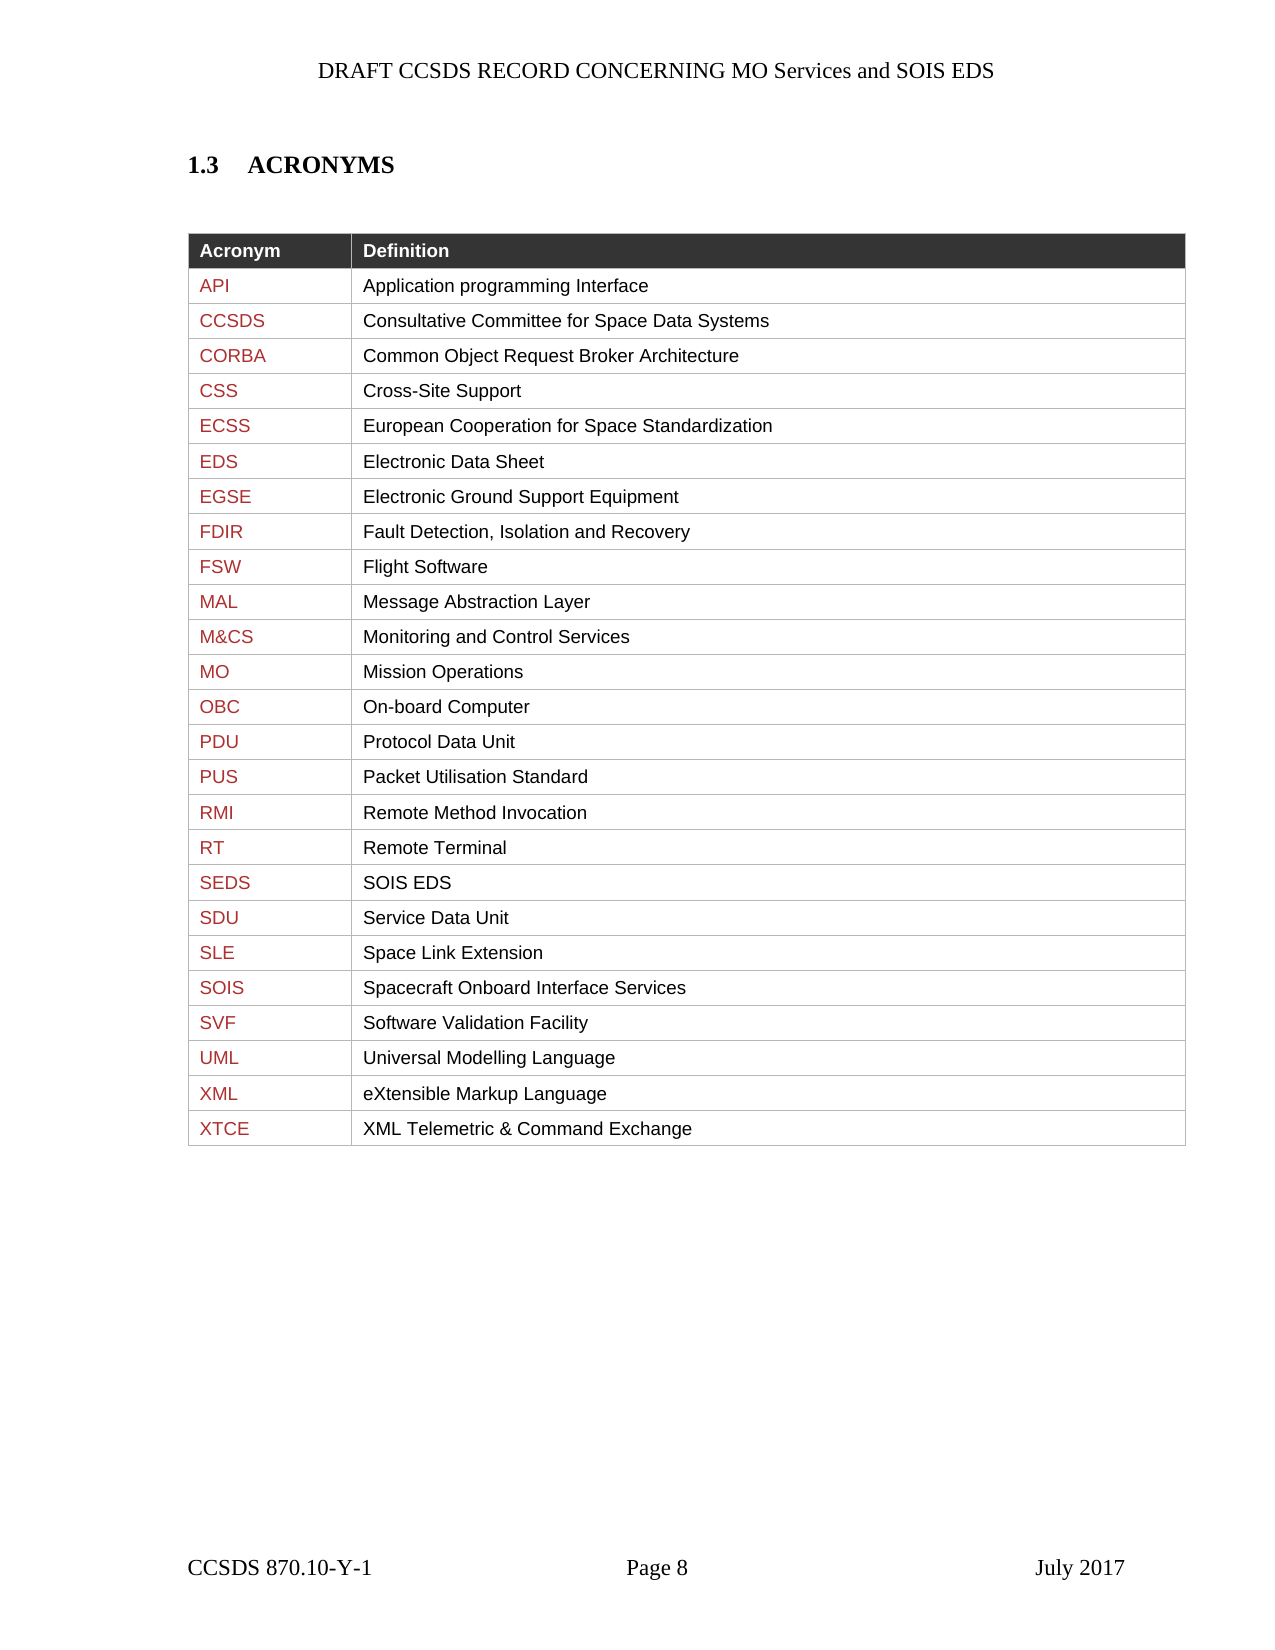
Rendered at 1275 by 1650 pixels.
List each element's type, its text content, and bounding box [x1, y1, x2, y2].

table_header Definition [352, 234, 1185, 268]
table_cell European Cooperation for Space Standardization [352, 409, 1185, 443]
table_cell UML [189, 1041, 351, 1075]
table_cell eXtensible Markup Language [352, 1076, 1185, 1110]
table_cell MO [189, 655, 351, 689]
table_cell CCSDS [189, 304, 351, 338]
table_cell PUS [189, 760, 351, 794]
table_cell Service Data Unit [352, 901, 1185, 934]
table_cell ECSS [189, 409, 351, 443]
table_cell Protocol Data Unit [352, 725, 1185, 759]
table_cell SVF [189, 1006, 351, 1040]
table_cell XTCE [189, 1111, 351, 1145]
table_cell CORBA [189, 339, 351, 373]
table_cell SEDS [189, 865, 351, 899]
table_cell Universal Modelling Language [352, 1041, 1185, 1075]
table_cell XML [189, 1076, 351, 1110]
table_cell Remote Method Invocation [352, 795, 1185, 829]
table_cell Spacecraft Onboard Interface Services [352, 971, 1185, 1005]
table_header Acronym [189, 234, 351, 268]
table_cell EDS [189, 444, 351, 478]
subtitle Acronyms [187, 150, 1125, 179]
table_cell Consultative Committee for Space Data Systems [352, 304, 1185, 338]
table_cell MAL [189, 585, 351, 619]
table_cell Message Abstraction Layer [352, 585, 1185, 619]
table_cell On-board Computer [352, 690, 1185, 724]
table_cell Cross-Site Support [352, 374, 1185, 408]
table_cell Common Object Request Broker Architecture [352, 339, 1185, 373]
table_cell M&CS [189, 620, 351, 654]
table_cell OBC [189, 690, 351, 724]
table_cell SOIS [189, 971, 351, 1005]
table_cell SDU [189, 901, 351, 934]
table_cell FSW [189, 550, 351, 583]
table_cell RT [189, 830, 351, 864]
table_cell SOIS EDS [352, 865, 1185, 899]
table_cell Remote Terminal [352, 830, 1185, 864]
table_cell Application programming Interface [352, 269, 1185, 303]
table_cell Electronic Data Sheet [352, 444, 1185, 478]
table_cell Mission Operations [352, 655, 1185, 689]
table_cell FDIR [189, 514, 351, 548]
table_cell SLE [189, 936, 351, 970]
table_cell Fault Detection, Isolation and Recovery [352, 514, 1185, 548]
table_cell XML Telemetric & Command Exchange [352, 1111, 1185, 1145]
table_cell Flight Software [352, 550, 1185, 583]
table_cell Electronic Ground Support Equipment [352, 479, 1185, 513]
table_cell API [189, 269, 351, 303]
table_cell Monitoring and Control Services [352, 620, 1185, 654]
table_cell Packet Utilisation Standard [352, 760, 1185, 794]
table_cell EGSE [189, 479, 351, 513]
table_cell Software Validation Facility [352, 1006, 1185, 1040]
table_cell CSS [189, 374, 351, 408]
table_cell PDU [189, 725, 351, 759]
table_cell Space Link Extension [352, 936, 1185, 970]
table_cell RMI [189, 795, 351, 829]
